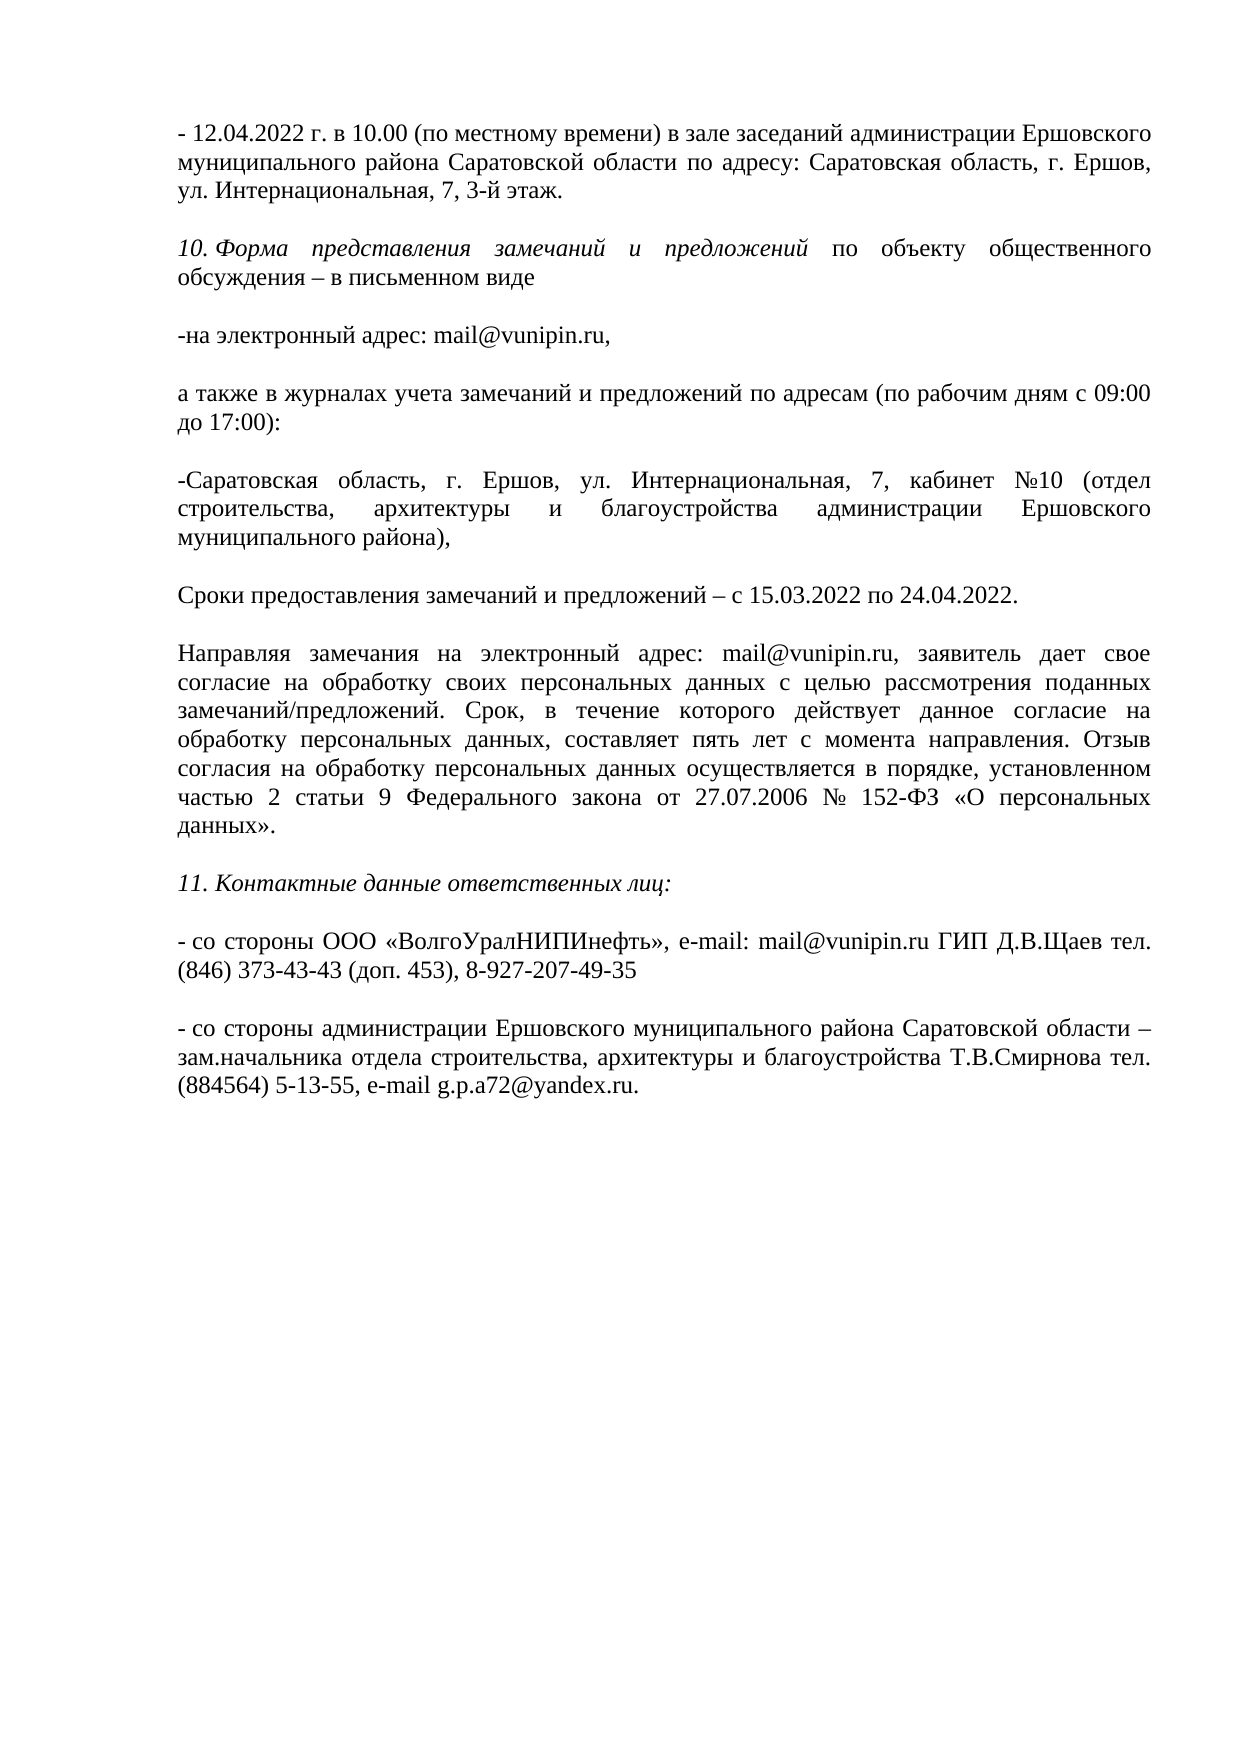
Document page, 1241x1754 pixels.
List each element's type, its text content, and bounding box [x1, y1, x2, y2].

text а также в журналах учета замечаний и предложений по адресам (по рабочим дням с 09:00 до 17:00): [177, 378, 1152, 436]
text Направляя замечания на электронный адрес: mail@vunipin.ru, заявитель дает свое согласие на обработку своих персональных данных с целью рассмотрения поданных замечаний/предложений. Срок, в течение которого действует данное согласие на обработку персональных данных, составляет пять лет с момента направления. Отзыв согласия на обработку персональных данных осуществляется в порядке, установленном частью 2 статьи 9 Федерального закона от 27.07.2006 № 152-ФЗ «О персональных данных». [177, 638, 1152, 839]
text - со стороны администрации Ершовского муниципального района Саратовской области – зам.начальника отдела строительства, архитектуры и благоустройства Т.В.Смирнова тел.(884564) 5-13-55, e-mail g.p.a72@yandex.ru. [177, 1013, 1152, 1099]
text 10. Форма представления замечаний и предложений по объекту общественного обсуждения – в письменном виде [177, 233, 1152, 291]
text -на электронный адрес: mail@vunipin.ru, [177, 320, 1152, 349]
text - 12.04.2022 г. в 10.00 (по местному времени) в зале заседаний администрации Ершовского муниципального района Саратовской области по адресу: Саратовская область, г. Ершов, ул. Интернациональная, 7, 3-й этаж. [177, 118, 1152, 204]
text -Саратовская область, г. Ершов, ул. Интернациональная, 7, кабинет №10 (отдел строительства, архитектуры и благоустройства администрации Ершовского муниципального района), [177, 465, 1152, 551]
text Сроки предоставления замечаний и предложений – с 15.03.2022 по 24.04.2022. [177, 580, 1152, 609]
text - со стороны ООО «ВолгоУралНИПИнефть», e-mail: mail@vunipin.ru ГИП Д.В.Щаев тел. (846) 373-43-43 (доп. 453), 8-927-207-49-35 [177, 926, 1152, 984]
text 11. Контактные данные ответственных лиц: [177, 868, 1152, 897]
